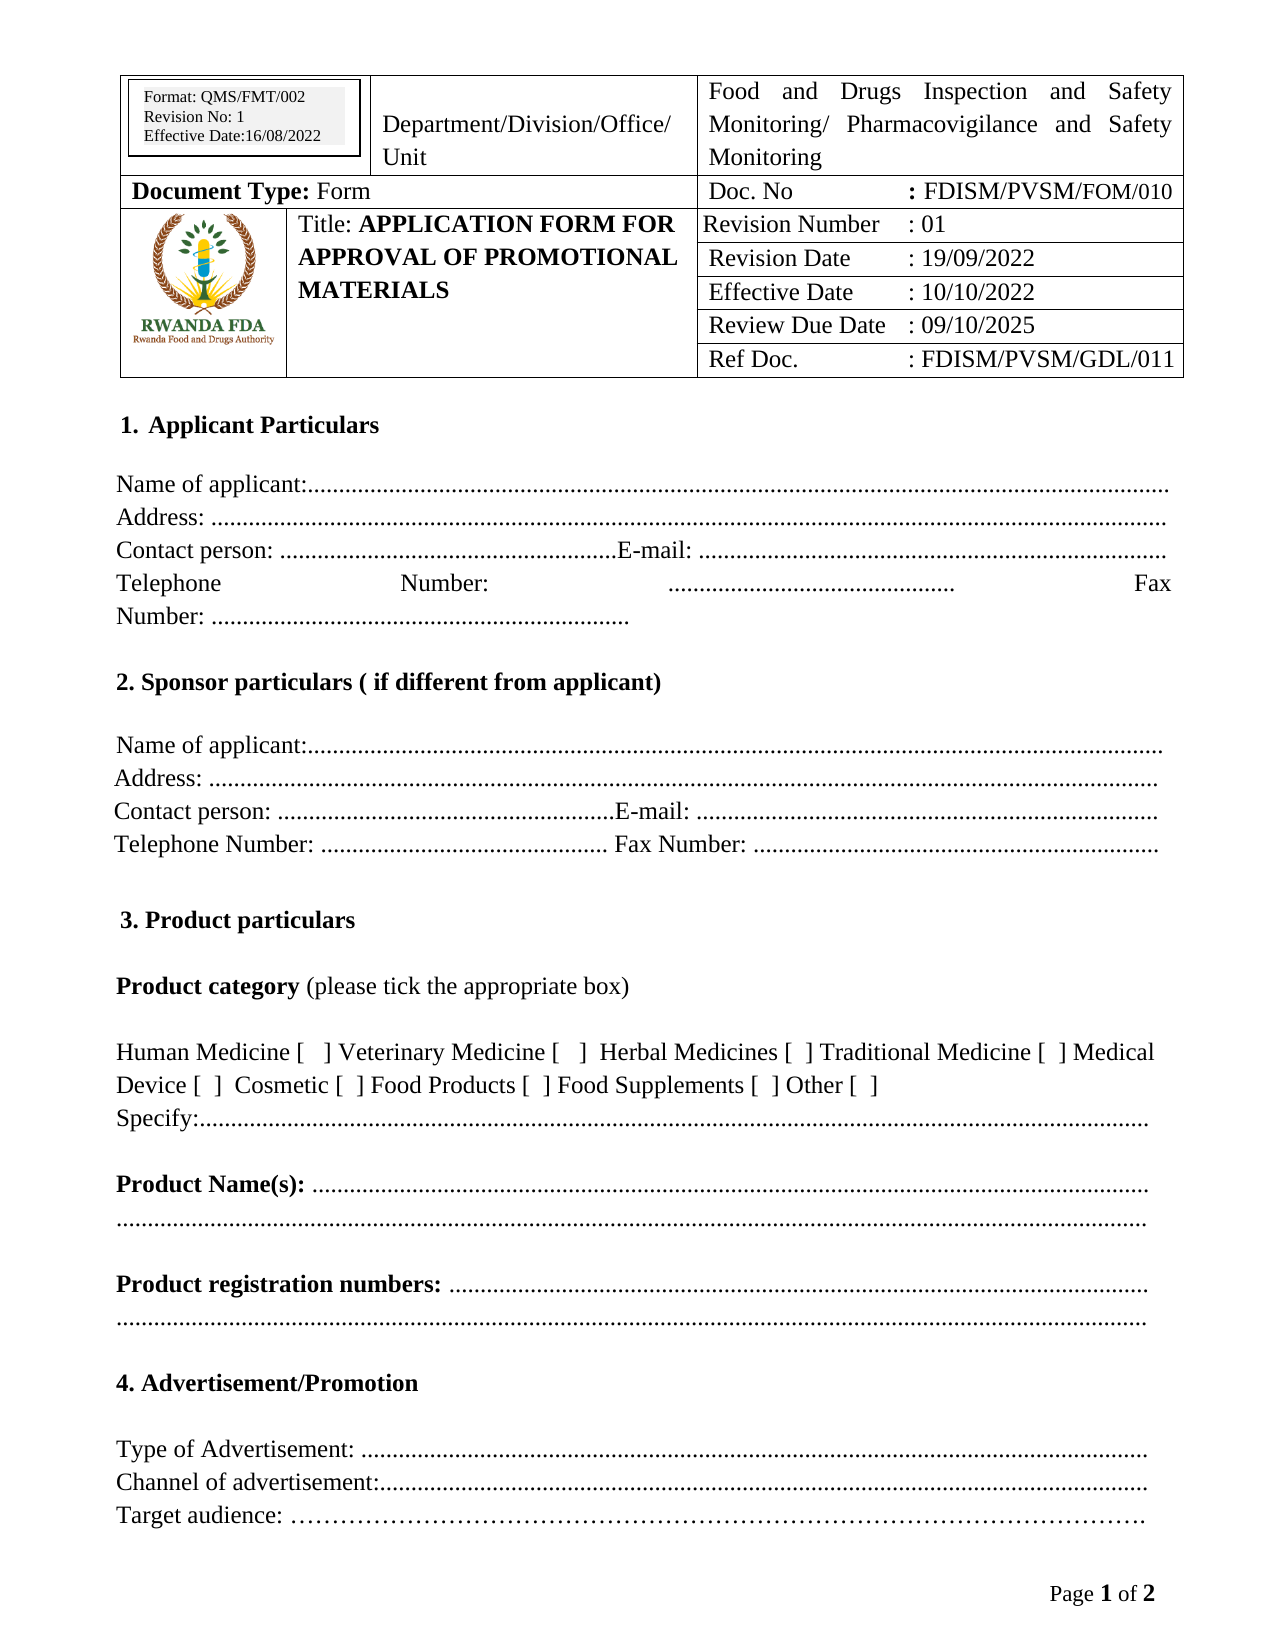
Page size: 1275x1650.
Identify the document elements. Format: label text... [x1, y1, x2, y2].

table_header Name of applicant:.......................................................................................................................................... Address: ......................................................................................................................................................... Contact person: ......................................................E-mail: ........................................................................... Telephone Number: .............................................. Fax Number: ................................................................... [105, 469, 1183, 667]
table_cell Review Due Date [698, 310, 903, 343]
list Applicant Particulars [120, 411, 1155, 439]
table_cell 2. Sponsor particulars ( if different from applicant) Name of applicant:......................................................................................................................................... Address: ........................................................................................................................................................ Contact person: ......................................................E-mail: .......................................................................... Telephone Number: .............................................. Fax Number: ................................................................. [105, 667, 1247, 875]
table_header Food and Drugs Inspection and Safety Monitoring/ Pharmacovigilance and Safety Monitoring [698, 76, 1183, 175]
table_cell : 10/10/2022 [903, 277, 1183, 309]
table_cell [121, 209, 286, 377]
picture [131, 209, 276, 346]
table_cell Doc. No [698, 176, 903, 208]
table_cell : 09/10/2025 [903, 310, 1183, 343]
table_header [105, 939, 1176, 1566]
table_cell Effective Date [698, 277, 903, 309]
table_cell : FDISM/PVSM/FOM/010 [903, 176, 1183, 208]
table_cell Revision Date [698, 243, 903, 276]
text 3. Product particulars [120, 905, 1155, 934]
table_header Department/Division/Office/ Unit [371, 76, 697, 175]
table_cell Title: APPLICATION FORM FOR APPROVAL OF PROMOTIONAL MATERIALS [287, 209, 697, 377]
table_cell : 01 [903, 209, 1183, 242]
table_cell Document Type: Form [121, 176, 697, 208]
table_cell Ref Doc. [698, 344, 903, 377]
table_cell : FDISM/PVSM/GDL/011 [903, 344, 1183, 377]
table_cell : 19/09/2022 [903, 243, 1183, 276]
table_header [121, 76, 370, 175]
table_cell Revision Number [698, 209, 903, 242]
